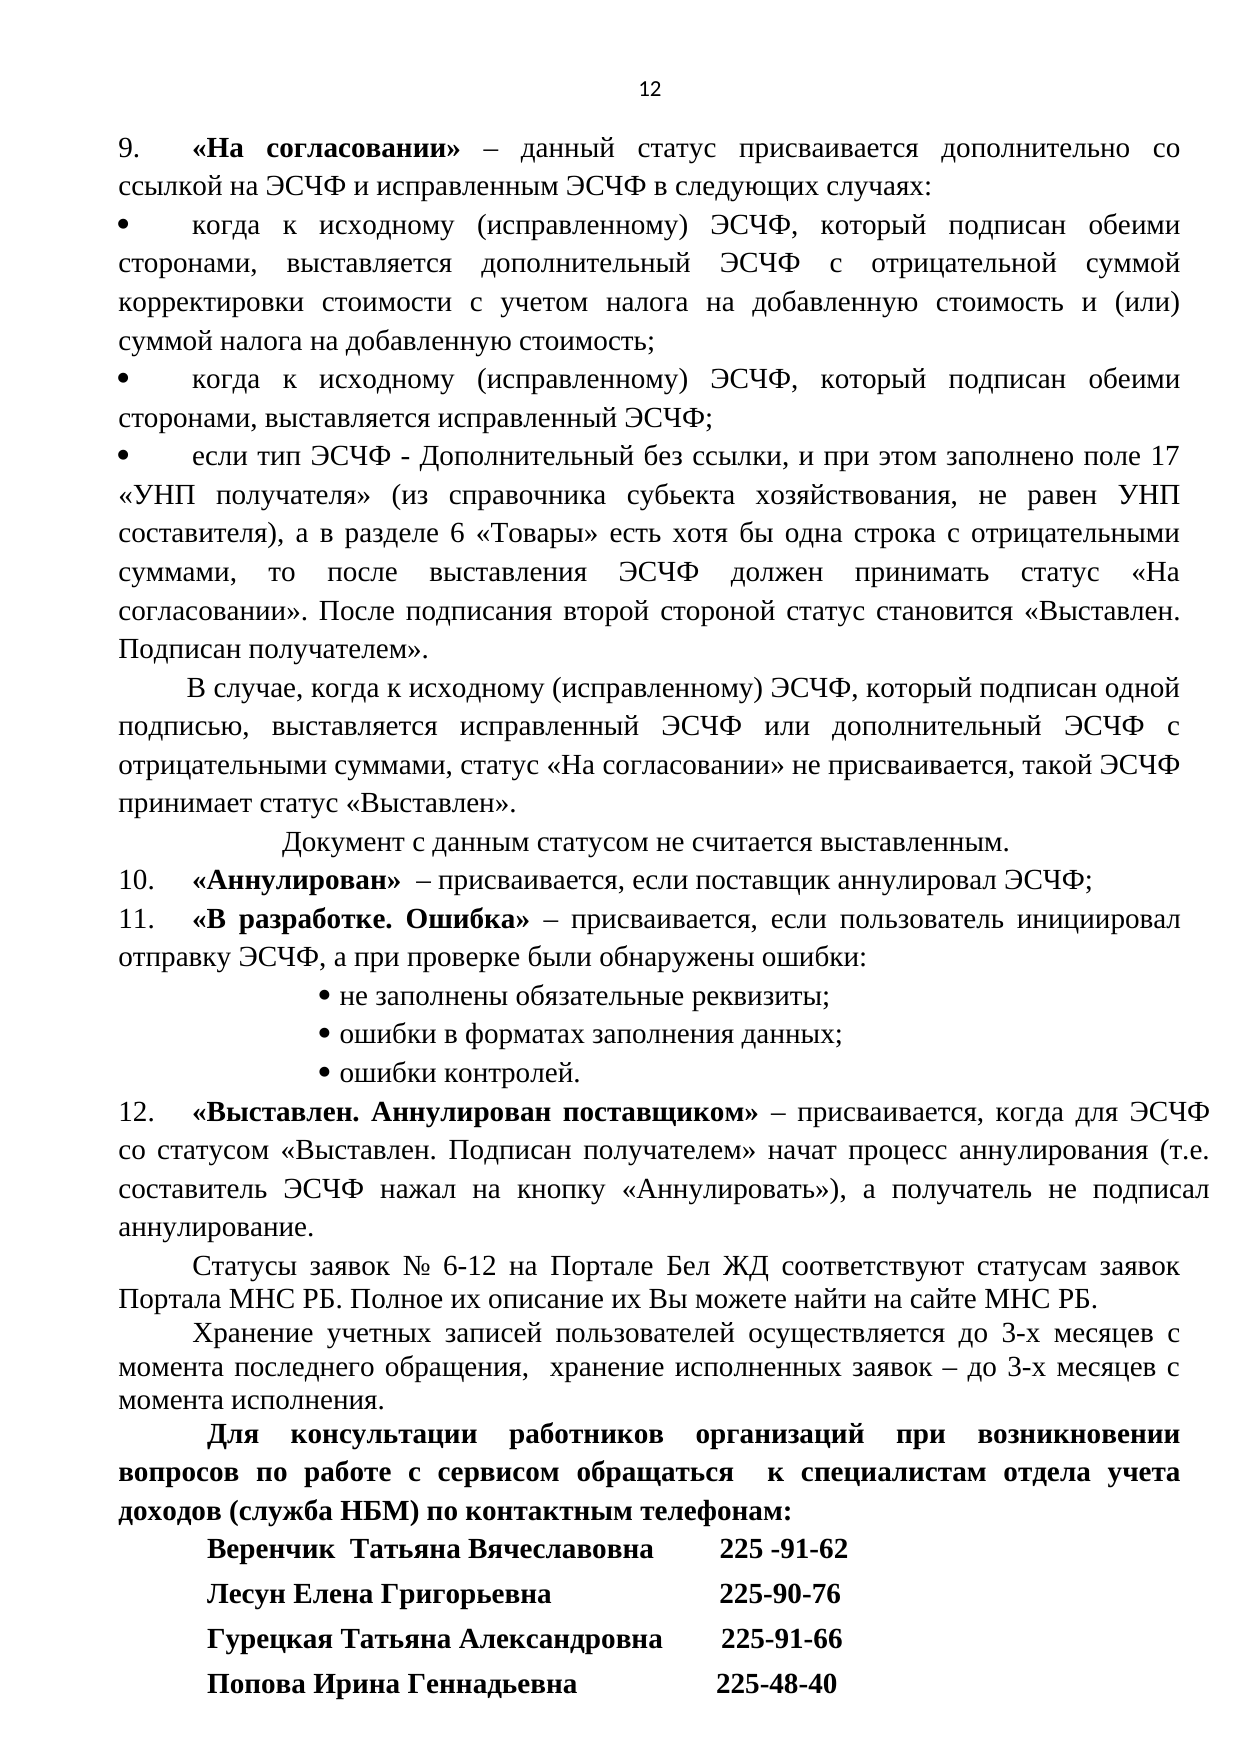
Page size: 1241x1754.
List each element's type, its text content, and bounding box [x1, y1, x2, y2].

list В случае, когда к исходному (исправленному) ЭСЧФ, который подписан одной подписью, выставляется исправленный ЭСЧФ или дополнительный ЭСЧФ с отрицательными суммами, статус «На согласовании» не присваивается, такой ЭСЧФ принимает статус «Выставлен». [118, 670, 1181, 819]
list ошибки в форматах заполнения данных; [251, 1017, 1181, 1050]
text Попова Ирина Геннадьевна 225-48-40 [118, 1666, 1181, 1699]
list «Выставлен. Аннулирован поставщиком» – присваивается, когда для ЭСЧФ со статусом «Выставлен. Подписан получателем» начат процесс аннулирования (т.е. составитель ЭСЧФ нажал на кнопку «Аннулировать»), а получатель не подписал аннулирование. [118, 1094, 1211, 1243]
list когда к исходному (исправленному) ЭСЧФ, который подписан обеими сторонами, выставляется дополнительный ЭСЧФ с отрицательной суммой корректировки стоимости с учетом налога на добавленную стоимость и (или) суммой налога на добавленную стоимость; [118, 207, 1181, 356]
list «В разработке. Ошибка» – присваивается, если пользователь инициировал отправку ЭСЧФ, а при проверке были обнаружены ошибки: [118, 901, 1181, 973]
text Для консультации работников организаций при возникновении вопросов по работе с сервисом обращаться к специалистам отдела учета доходов (служба НБМ) по контактным телефонам: [118, 1416, 1181, 1526]
list когда к исходному (исправленному) ЭСЧФ, который подписан обеими сторонами, выставляется исправленный ЭСЧФ; [118, 361, 1181, 433]
list если тип ЭСЧФ - Дополнительный без ссылки, и при этом заполнено поле 17 «УНП получателя» (из справочника субьекта хозяйствования, не равен УНП составителя), а в разделе 6 «Товары» есть хотя бы одна строка с отрицательными суммами, то после выставления ЭСЧФ должен принимать статус «На согласовании». После подписания второй стороной статус становится «Выставлен. Подписан получателем». [118, 438, 1181, 665]
list не заполнены обязательные реквизиты; [251, 978, 1181, 1012]
list ошибки контролей. [251, 1055, 1181, 1089]
text Хранение учетных записей пользователей осуществляется до 3-х месяцев с момента последнего обращения, хранение исполненных заявок – до 3-х месяцев с момента исполнения. [118, 1315, 1181, 1416]
list Документ с данным статусом не считается выставленным. [282, 824, 1181, 857]
text Лесун Елена Григорьевна 225-90-76 [118, 1576, 1181, 1610]
list «На согласовании» – данный статус присваивается дополнительно со ссылкой на ЭСЧФ и исправленным ЭСЧФ в следующих случаях: [118, 130, 1181, 202]
list «Аннулирован» – присваивается, если поставщик аннулировал ЭСЧФ; [118, 862, 1181, 896]
text Веренчик Татьяна Вячеславовна 225 -91-62 [118, 1531, 1181, 1565]
text Гурецкая Татьяна Александровна 225-91-66 [118, 1621, 1181, 1654]
text Статусы заявок № 6-12 на Портале Бел ЖД соответствуют статусам заявок Портала МНС РБ. Полное их описание их Вы можете найти на сайте МНС РБ. [118, 1248, 1181, 1315]
